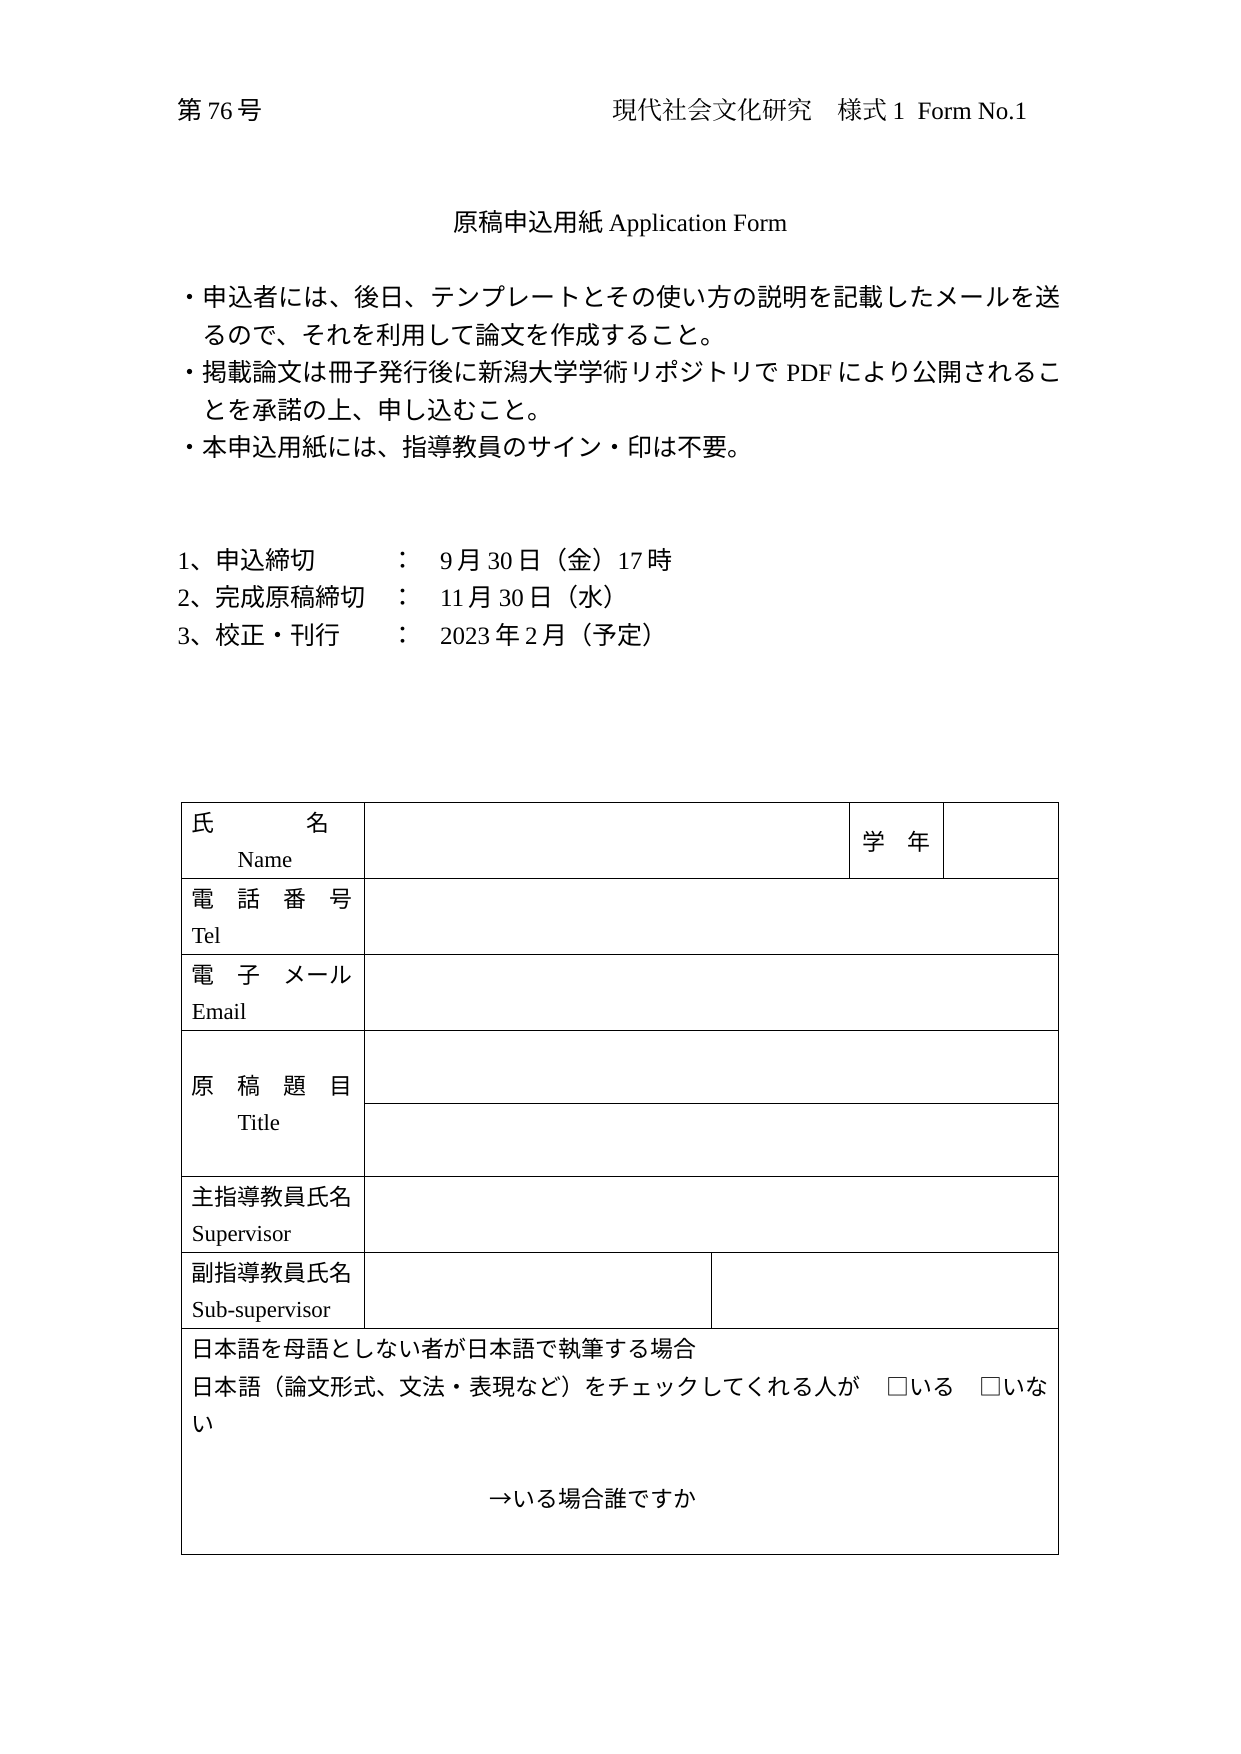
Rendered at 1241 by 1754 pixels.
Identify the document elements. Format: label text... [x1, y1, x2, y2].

table_cell 電 話 番 号 Tel [182, 879, 364, 954]
table_cell [365, 1031, 1058, 1103]
table_header [365, 803, 849, 878]
text 原稿申込用紙 Application Form [177, 202, 1063, 239]
text 1、申込締切 ： 9月30日（金）17時 [177, 539, 1063, 577]
text 2、完成原稿締切 ： 11月30日（水） [177, 577, 1063, 614]
table_cell [365, 1253, 711, 1328]
table_cell [712, 1253, 1058, 1328]
table_cell [365, 879, 1058, 954]
text ・本申込用紙には、指導教員のサイン・印は不要。 [177, 427, 1063, 464]
table_header 学 年 [850, 803, 943, 878]
table_cell [365, 1177, 1058, 1252]
text 第76号 現代社会文化研究 様式1 Form No.1 [177, 89, 1063, 127]
text ・申込者には、後日、テンプレートとその使い方の説明を記載したメールを送るので、それを利用して論文を作成すること。 [177, 277, 1063, 352]
table_header 氏 名 Name [182, 803, 364, 878]
table_cell 日本語を母語としない者が日本語で執筆する場合 日本語（論文形式、文法・表現など）をチェックしてくれる人が □いる □いない →いる場合誰ですか [182, 1329, 1058, 1554]
text ・掲載論文は冊子発行後に新潟大学学術リポジトリでPDFにより公開されることを承諾の上、申し込むこと。 [177, 352, 1063, 427]
table_cell [365, 1104, 1058, 1176]
table_cell [365, 955, 1058, 1030]
table_cell 副指導教員氏名 Sub-supervisor [182, 1253, 364, 1328]
table_cell 主指導教員氏名 Supervisor [182, 1177, 364, 1252]
text 3、校正・刊行 ： 2023年2月（予定） [177, 614, 1063, 652]
table_header [944, 803, 1058, 878]
table_cell 電 子 メール Email [182, 955, 364, 1030]
table_cell 原 稿 題 目 Title [182, 1031, 364, 1176]
